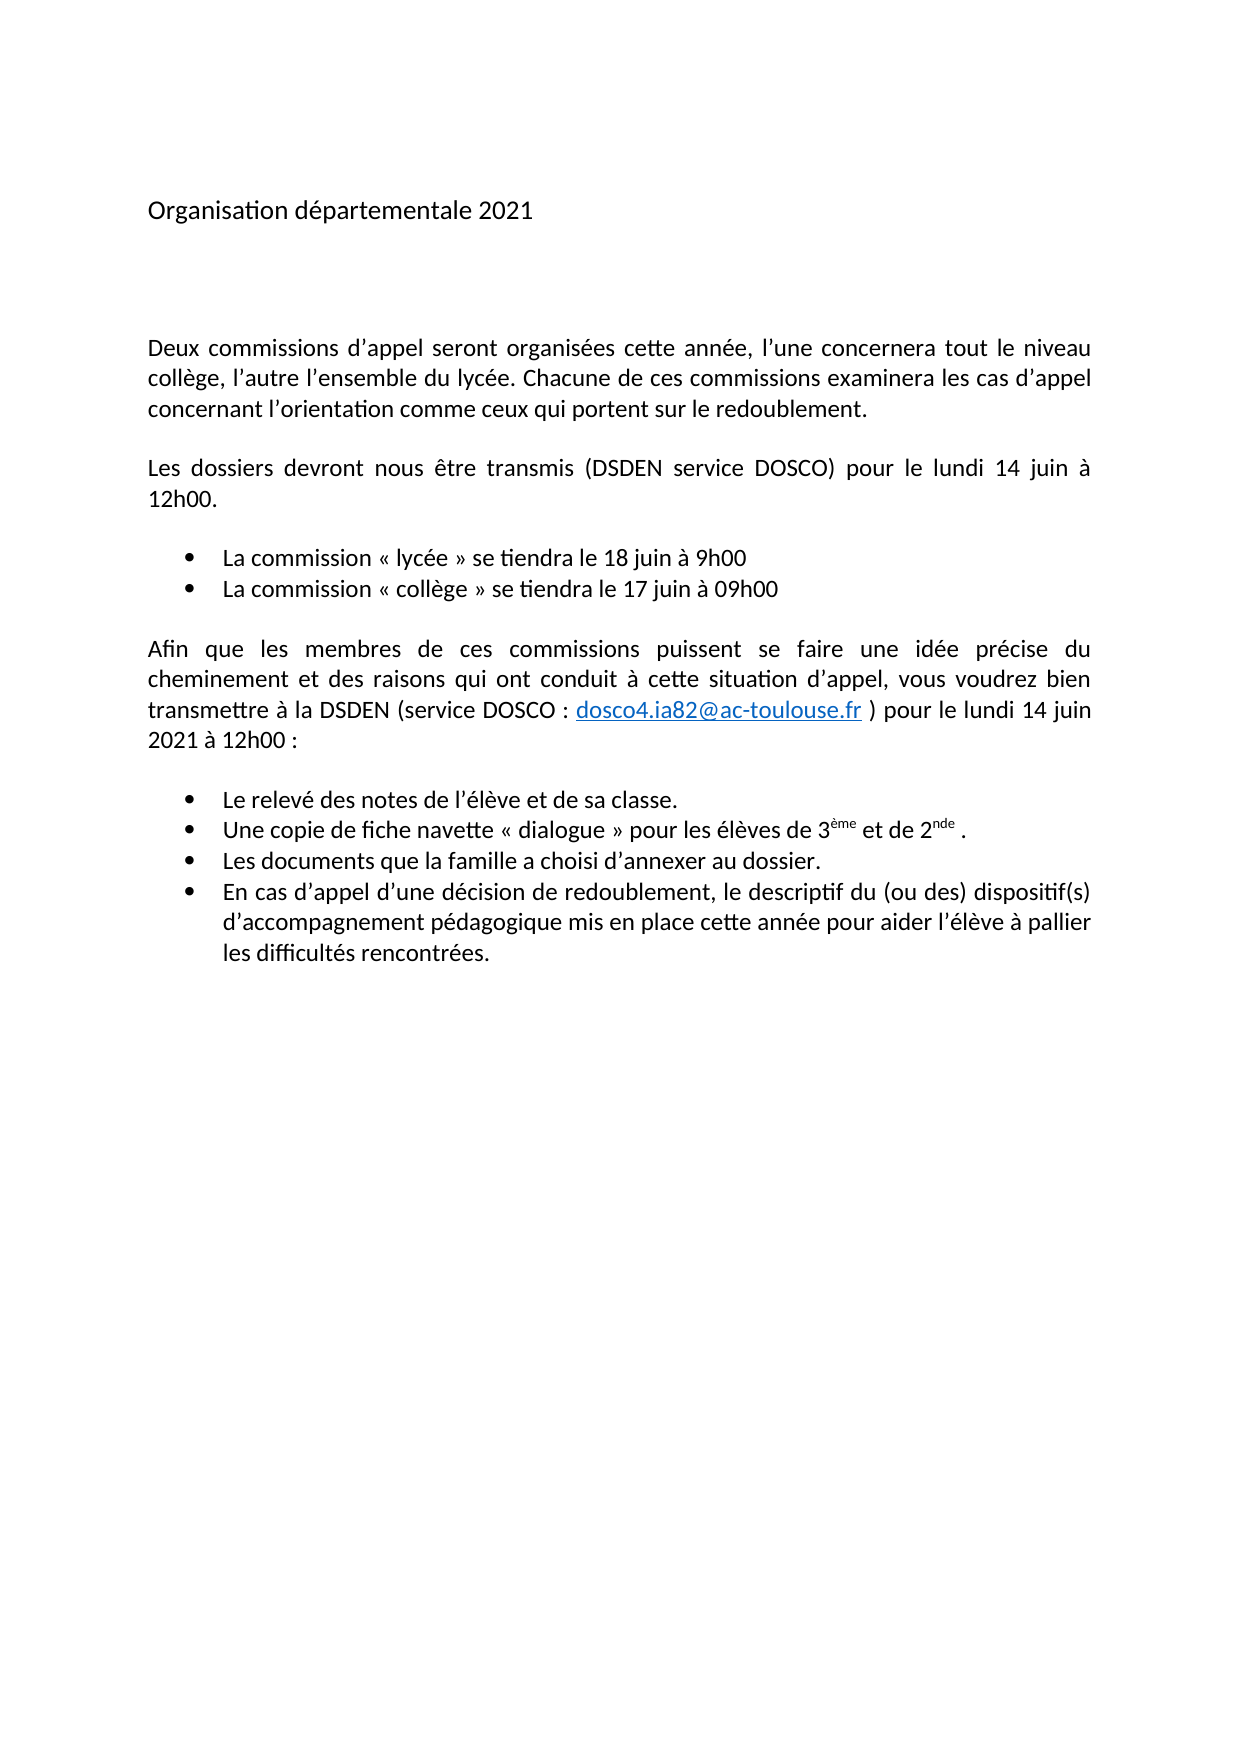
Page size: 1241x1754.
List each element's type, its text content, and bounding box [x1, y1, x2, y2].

list La commission « collège » se tiendra le 17 juin à 09h00 [185, 573, 1093, 604]
list En cas d’appel d’une décision de redoublement, le descriptif du (ou des) dispositif(s) d’accompagnement pédagogique mis en place cette année pour aider l’élève à pallier les difficultés rencontrées. [185, 876, 1093, 967]
list La commission « lycée » se tiendra le 18 juin à 9h00 [185, 543, 1093, 573]
text Afin que les membres de ces commissions puissent se faire une idée précise du cheminement et des raisons qui ont conduit à cette situation d’appel, vous voudrez bien transmettre à la DSDEN (service DOSCO : dosco4.ia82@ac-toulouse.fr ) pour le lundi 14 juin 2021 à 12h00 : [148, 633, 1093, 755]
text Deux commissions d’appel seront organisées cette année, l’une concernera tout le niveau collège, l’autre l’ensemble du lycée. Chacune de ces commissions examinera les cas d’appel concernant l’orientation comme ceux qui portent sur le redoublement. [148, 332, 1093, 423]
text Organisation départementale 2021 [148, 193, 1093, 226]
list Le relevé des notes de l’élève et de sa classe. [185, 784, 1093, 814]
text Les dossiers devront nous être transmis (DSDEN service DOSCO) pour le lundi 14 juin à 12h00. [148, 452, 1093, 513]
list Une copie de fiche navette « dialogue » pour les élèves de 3ème et de 2nde . [185, 814, 1093, 845]
list Les documents que la famille a choisi d’annexer au dossier. [185, 845, 1093, 876]
